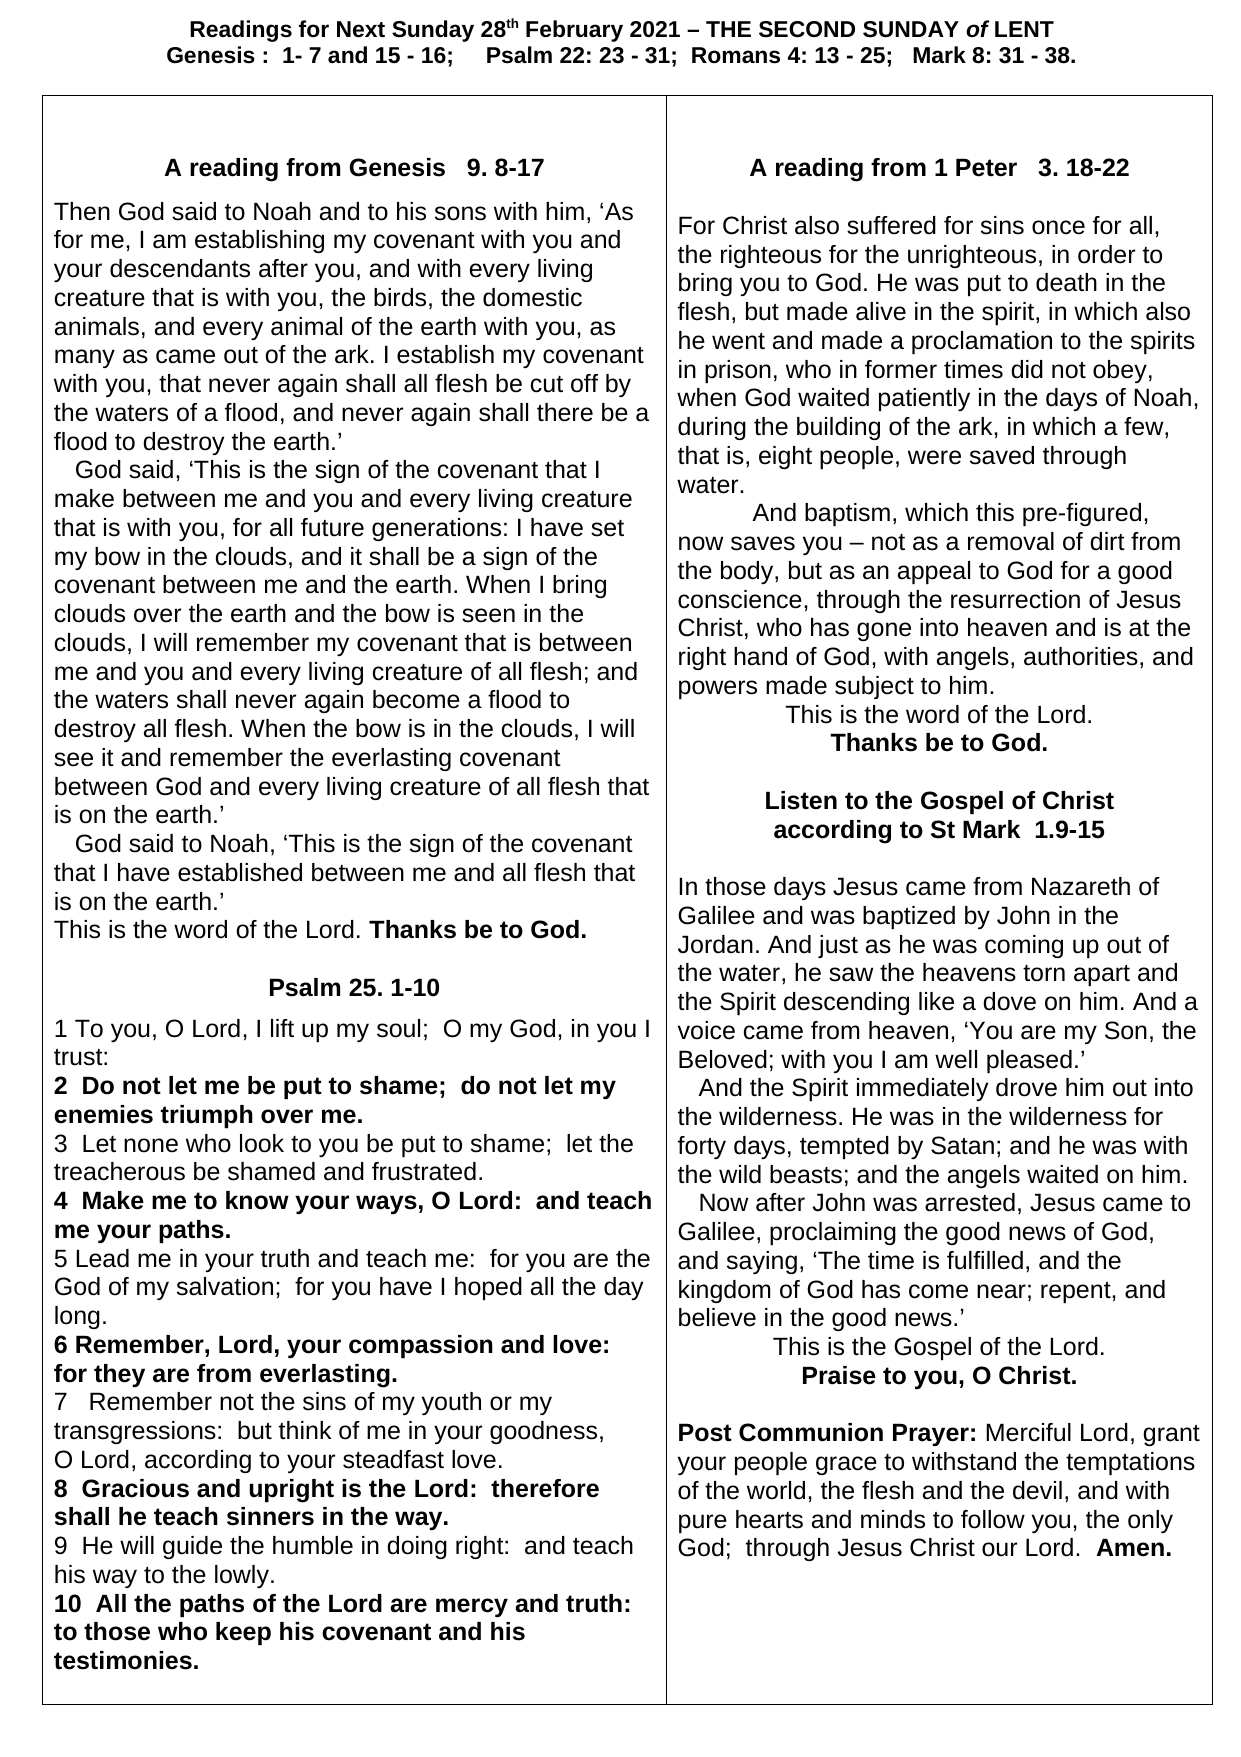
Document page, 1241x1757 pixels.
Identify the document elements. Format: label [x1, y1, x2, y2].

table_cell [31, 15, 1212, 1704]
